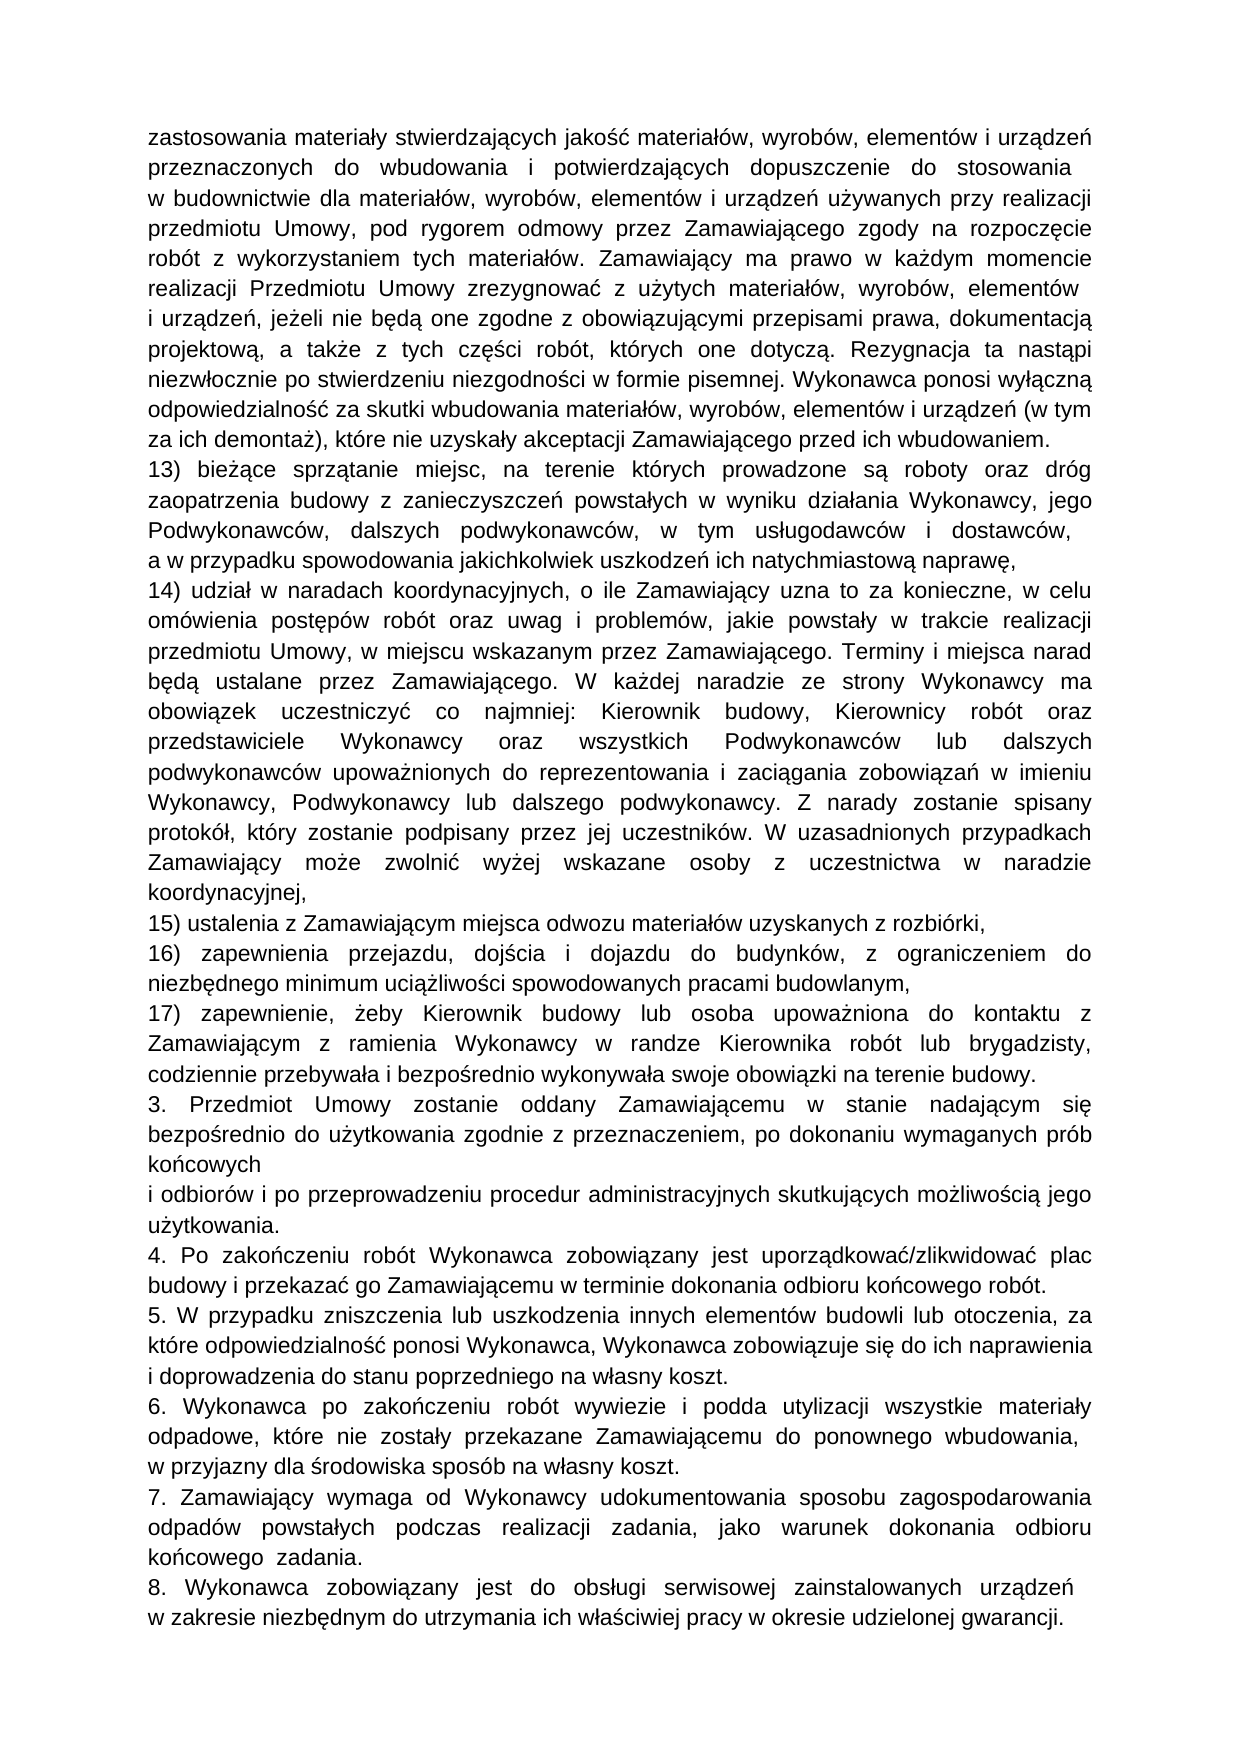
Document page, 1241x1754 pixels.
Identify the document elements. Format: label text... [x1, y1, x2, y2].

text 15) ustalenia z Zamawiającym miejsca odwozu materiałów uzyskanych z rozbiórki, [148, 909, 1092, 936]
text 16) zapewnienia przejazdu, dojścia i dojazdu do budynków, z ograniczeniem do niezbędnego minimum uciążliwości spowodowanych pracami budowlanym, [148, 940, 1092, 996]
text 6. Wykonawca po zakończeniu robót wywiezie i podda utylizacji wszystkie materiały odpadowe, które nie zostały przekazane Zamawiającemu do ponownego wbudowania, w przyjazny dla środowiska sposób na własny koszt. [148, 1393, 1092, 1479]
text 17) zapewnienie, żeby Kierownik budowy lub osoba upoważniona do kontaktu z Zamawiającym z ramienia Wykonawcy w randze Kierownika robót lub brygadzisty, codziennie przebywała i bezpośrednio wykonywała swoje obowiązki na terenie budowy. [148, 1000, 1092, 1087]
text 4. Po zakończeniu robót Wykonawca zobowiązany jest uporządkować/zlikwidować plac budowy i przekazać go Zamawiającemu w terminie dokonania odbioru końcowego robót. [148, 1242, 1092, 1298]
text 3. Przedmiot Umowy zostanie oddany Zamawiającemu w stanie nadającym się bezpośrednio do użytkowania zgodnie z przeznaczeniem, po dokonaniu wymaganych prób końcowych i odbiorów i po przeprowadzeniu procedur administracyjnych skutkujących możliwością jego użytkowania. [148, 1091, 1092, 1238]
text 7. Zamawiający wymaga od Wykonawcy udokumentowania sposobu zagospodarowania odpadów powstałych podczas realizacji zadania, jako warunek dokonania odbioru końcowego zadania. [148, 1483, 1092, 1570]
text 5. W przypadku zniszczenia lub uszkodzenia innych elementów budowli lub otoczenia, za które odpowiedzialność ponosi Wykonawca, Wykonawca zobowiązuje się do ich naprawienia i doprowadzenia do stanu poprzedniego na własny koszt. [148, 1302, 1092, 1389]
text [148, 124, 1092, 452]
list 8. Wykonawca zobowiązany jest do obsługi serwisowej zainstalowanych urządzeń w zakresie niezbędnym do utrzymania ich właściwiej pracy w okresie udzielonej gwarancji. [148, 1574, 1092, 1631]
text 14) udział w naradach koordynacyjnych, o ile Zamawiający uzna to za konieczne, w celu omówienia postępów robót oraz uwag i problemów, jakie powstały w trakcie realizacji przedmiotu Umowy, w miejscu wskazanym przez Zamawiającego. Terminy i miejsca narad będą ustalane przez Zamawiającego. W każdej naradzie ze strony Wykonawcy ma obowiązek uczestniczyć co najmniej: Kierownik budowy, Kierownicy robót oraz przedstawiciele Wykonawcy oraz wszystkich Podwykonawców lub dalszych podwykonawców upoważnionych do reprezentowania i zaciągania zobowiązań w imieniu Wykonawcy, Podwykonawcy lub dalszego podwykonawcy. Z narady zostanie spisany protokół, który zostanie podpisany przez jej uczestników. W uzasadnionych przypadkach Zamawiający może zwolnić wyżej wskazane osoby z uczestnictwa w naradzie koordynacyjnej, [148, 577, 1092, 906]
text 13) bieżące sprzątanie miejsc, na terenie których prowadzone są roboty oraz dróg zaopatrzenia budowy z zanieczyszczeń powstałych w wyniku działania Wykonawcy, jego Podwykonawców, dalszych podwykonawców, w tym usługodawców i dostawców, a w przypadku spowodowania jakichkolwiek uszkodzeń ich natychmiastową naprawę, [148, 456, 1092, 573]
